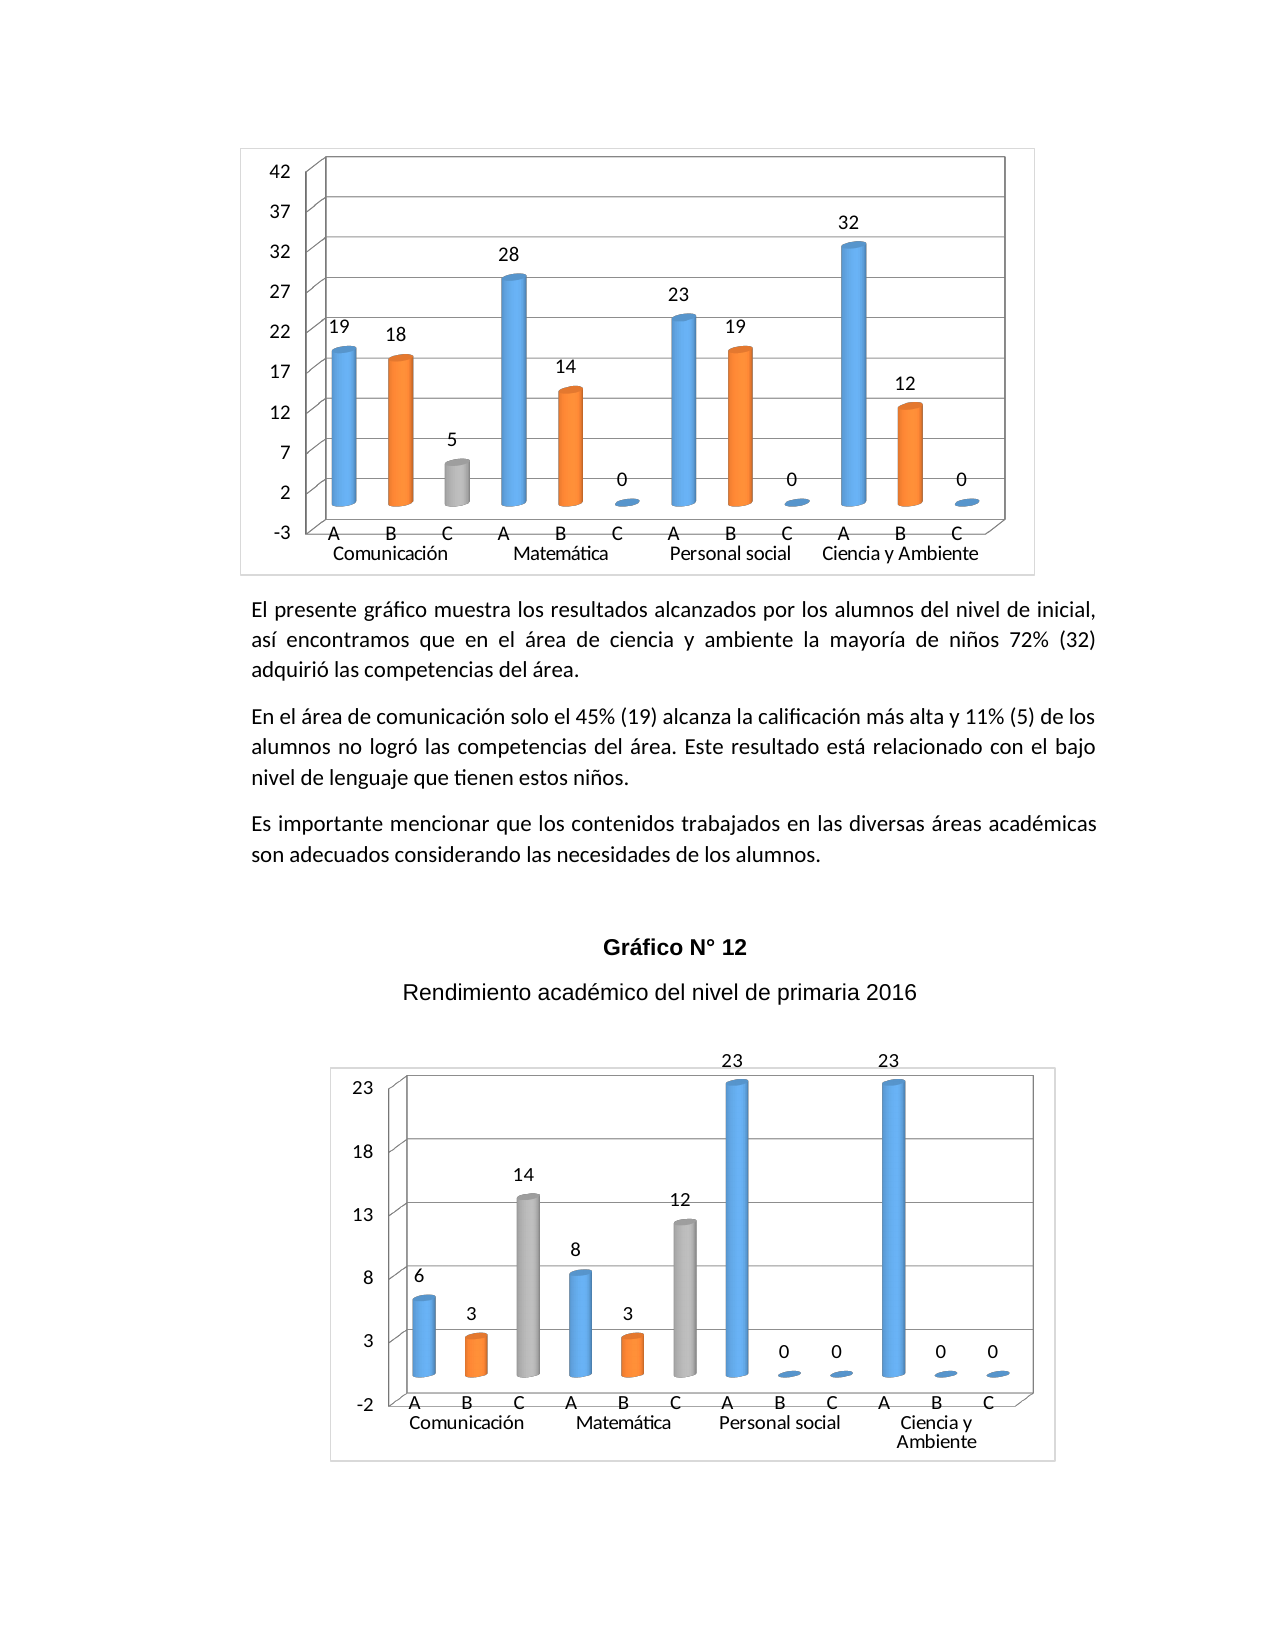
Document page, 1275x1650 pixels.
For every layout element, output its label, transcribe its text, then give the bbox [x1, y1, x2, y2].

text Rendimiento académico del nivel de primaria 2016 [177, 978, 1098, 1005]
text Es importante mencionar que los contenidos trabajados en las diversas áreas académicas son adecuados considerando las necesidades de los alumnos. [251, 809, 1098, 868]
text El presente gráfico muestra los resultados alcanzados por los alumnos del nivel de inicial, así encontramos que en el área de ciencia y ambiente la mayoría de niños 72% (32) adquirió las competencias del área. [251, 595, 1098, 683]
text En el área de comunicación solo el 45% (19) alcanza la calificación más alta y 11% (5) de los alumnos no logró las competencias del área. Este resultado está relacionado con el bajo nivel de lenguaje que tienen estos niños. [251, 702, 1098, 791]
text Gráfico N° 12 [252, 933, 1098, 960]
